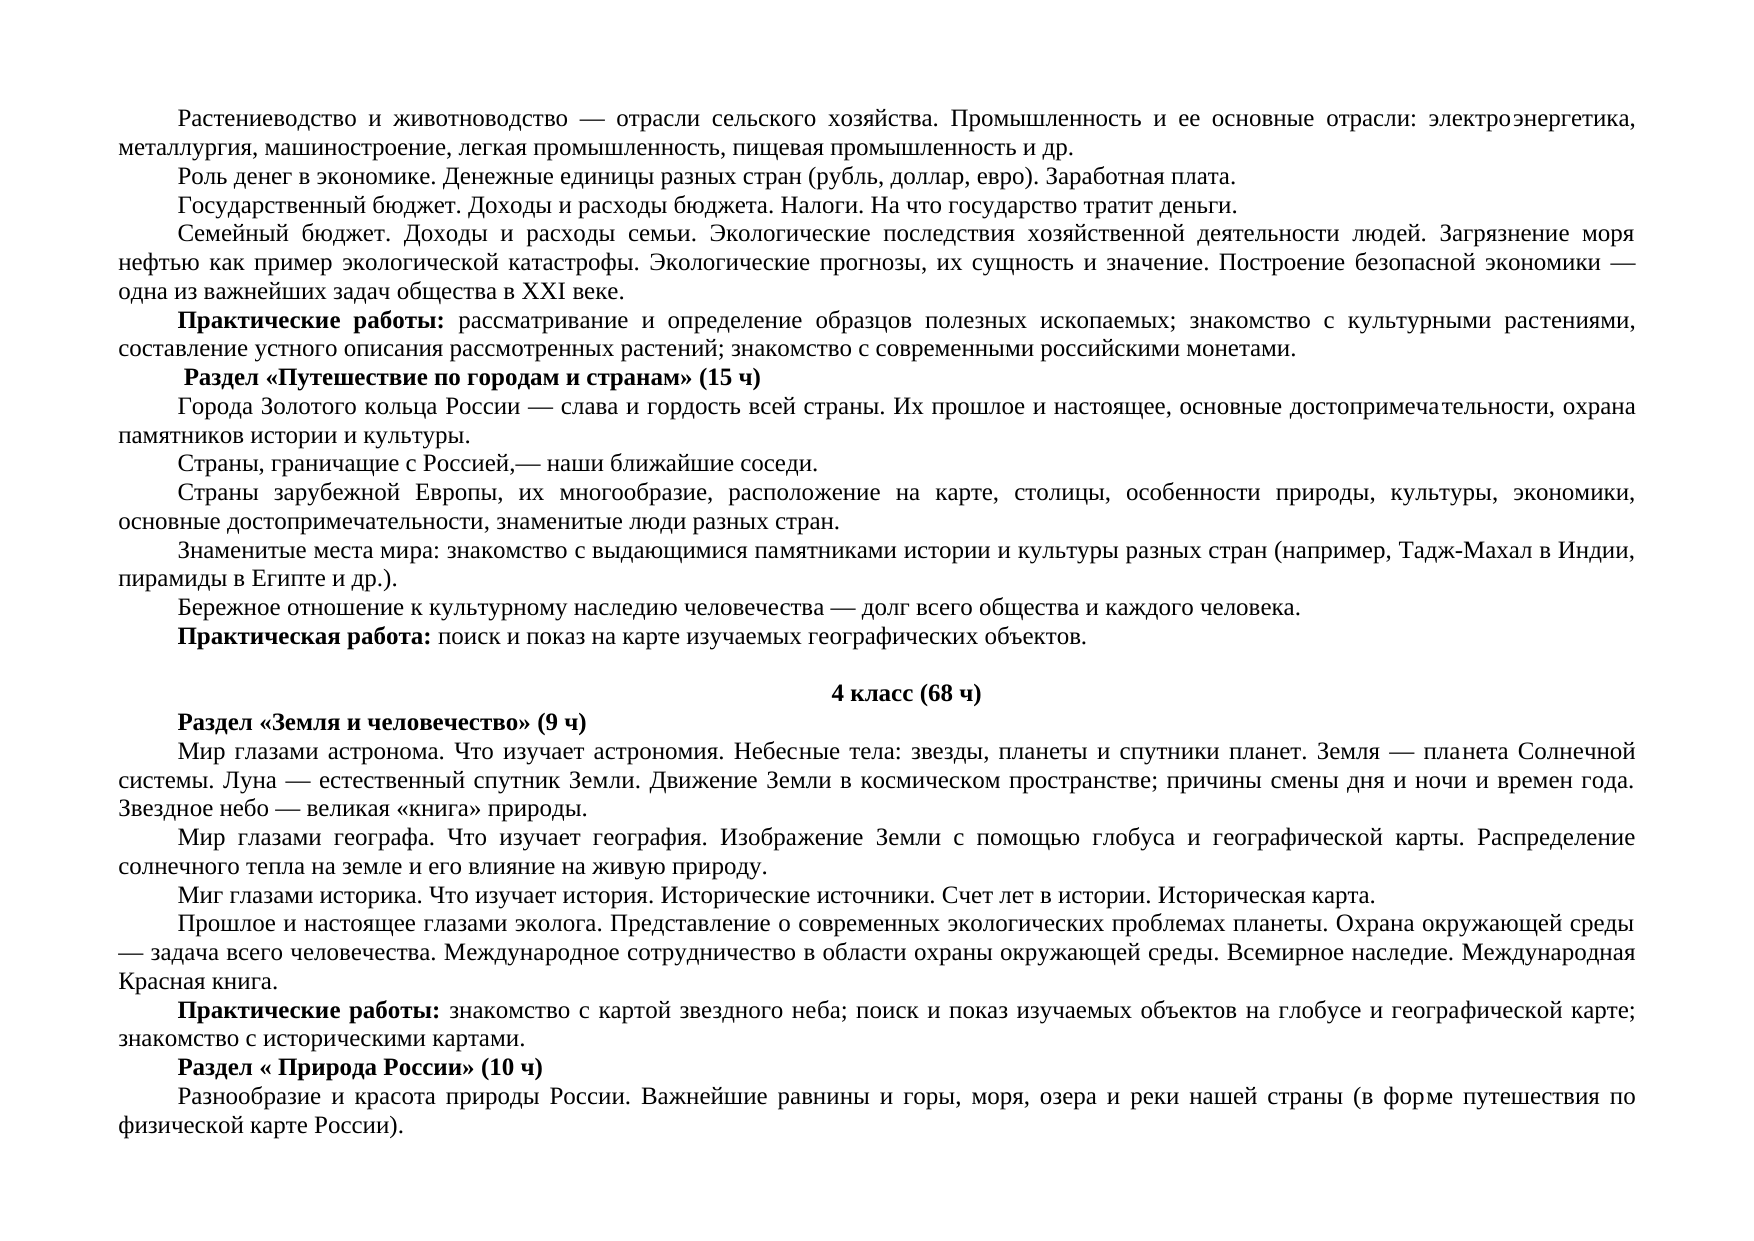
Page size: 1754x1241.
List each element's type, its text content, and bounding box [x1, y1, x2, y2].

text 4 класс (68 ч) [118, 678, 1636, 707]
text Раздел « Природа России» (10 ч) [118, 1052, 1636, 1081]
text Практические работы: рассматривание и определение образцов полезных ископаемых; знакомство с культурными растениями, составление устного описания рассмотренных растений; знакомство с современными российскими монетами. [118, 305, 1636, 362]
text Роль денег в экономике. Денежные единицы разных стран (рубль, доллар, евро). Заработная плата. [118, 161, 1636, 190]
text Бережное отношение к культурному наследию человечества — долг всего общества и каждого человека. [118, 592, 1636, 621]
text Города Золотого кольца России — слава и гордость всей страны. Их прошлое и настоящее, основные достопримечательности, охрана памятников истории и культуры. [118, 391, 1636, 448]
text Практическая работа: поиск и показ на карте изучаемых географических объектов. [118, 621, 1636, 650]
text Миг глазами историка. Что изучает история. Исторические источники. Счет лет в истории. Историческая карта. [118, 880, 1636, 908]
text Страны, граничащие с Россией,— наши ближайшие соседи. [118, 448, 1636, 477]
text Семейный бюджет. Доходы и расходы семьи. Экологические последствия хозяйственной деятельности людей. Загрязнение моря нефтью как пример экологической катастрофы. Экологические прогнозы, их сущность и значение. Построение безопасной экономики — одна из важнейших задач общества в XXI веке. [118, 218, 1636, 305]
text Страны зарубежной Европы, их многообразие, расположение на карте, столицы, особенности природы, культуры, экономики, основные достопримечательности, знаменитые люди разных стран. [118, 477, 1636, 535]
text Раздел «Земля и человечество» (9 ч) [118, 707, 1636, 736]
text Практические работы: знакомство с картой звездного неба; поиск и показ изучаемых объектов на глобусе и географической карте; знакомство с историческими картами. [118, 995, 1636, 1052]
text Мир глазами астронома. Что изучает астрономия. Небесные тела: звезды, планеты и спутники планет. Земля — планета Солнечной системы. Луна — естественный спутник Земли. Движение Земли в космическом пространстве; причины смены дня и ночи и времен года. Звездное небо — великая «книга» природы. [118, 736, 1636, 822]
text Мир глазами географа. Что изучает география. Изображение Земли с помощью глобуса и географической карты. Распределение солнечного тепла на земле и его влияние на живую природу. [118, 822, 1636, 880]
text Раздел «Путешествие по городам и странам» (15 ч) [118, 362, 1636, 391]
text Прошлое и настоящее глазами эколога. Представление о современных экологических проблемах планеты. Охрана окружающей среды — задача всего человечества. Международное сотрудничество в области охраны окружающей среды. Всемирное наследие. Международная Красная книга. [118, 908, 1636, 995]
text Знаменитые места мира: знакомство с выдающимися памятниками истории и культуры разных стран (например, Тадж-Махал в Индии, пирамиды в Египте и др.). [118, 535, 1636, 592]
text Государственный бюджет. Доходы и расходы бюджета. Налоги. На что государство тратит деньги. [118, 190, 1636, 218]
text Растениеводство и животноводство — отрасли сельского хозяйства. Промышленность и ее основные отрасли: электроэнергетика, металлургия, машиностроение, легкая промышленность, пищевая промышленность и др. [118, 103, 1636, 161]
text Разнообразие и красота природы России. Важнейшие равнины и горы, моря, озера и реки нашей страны (в форме путешествия по физической карте России). [118, 1081, 1636, 1138]
